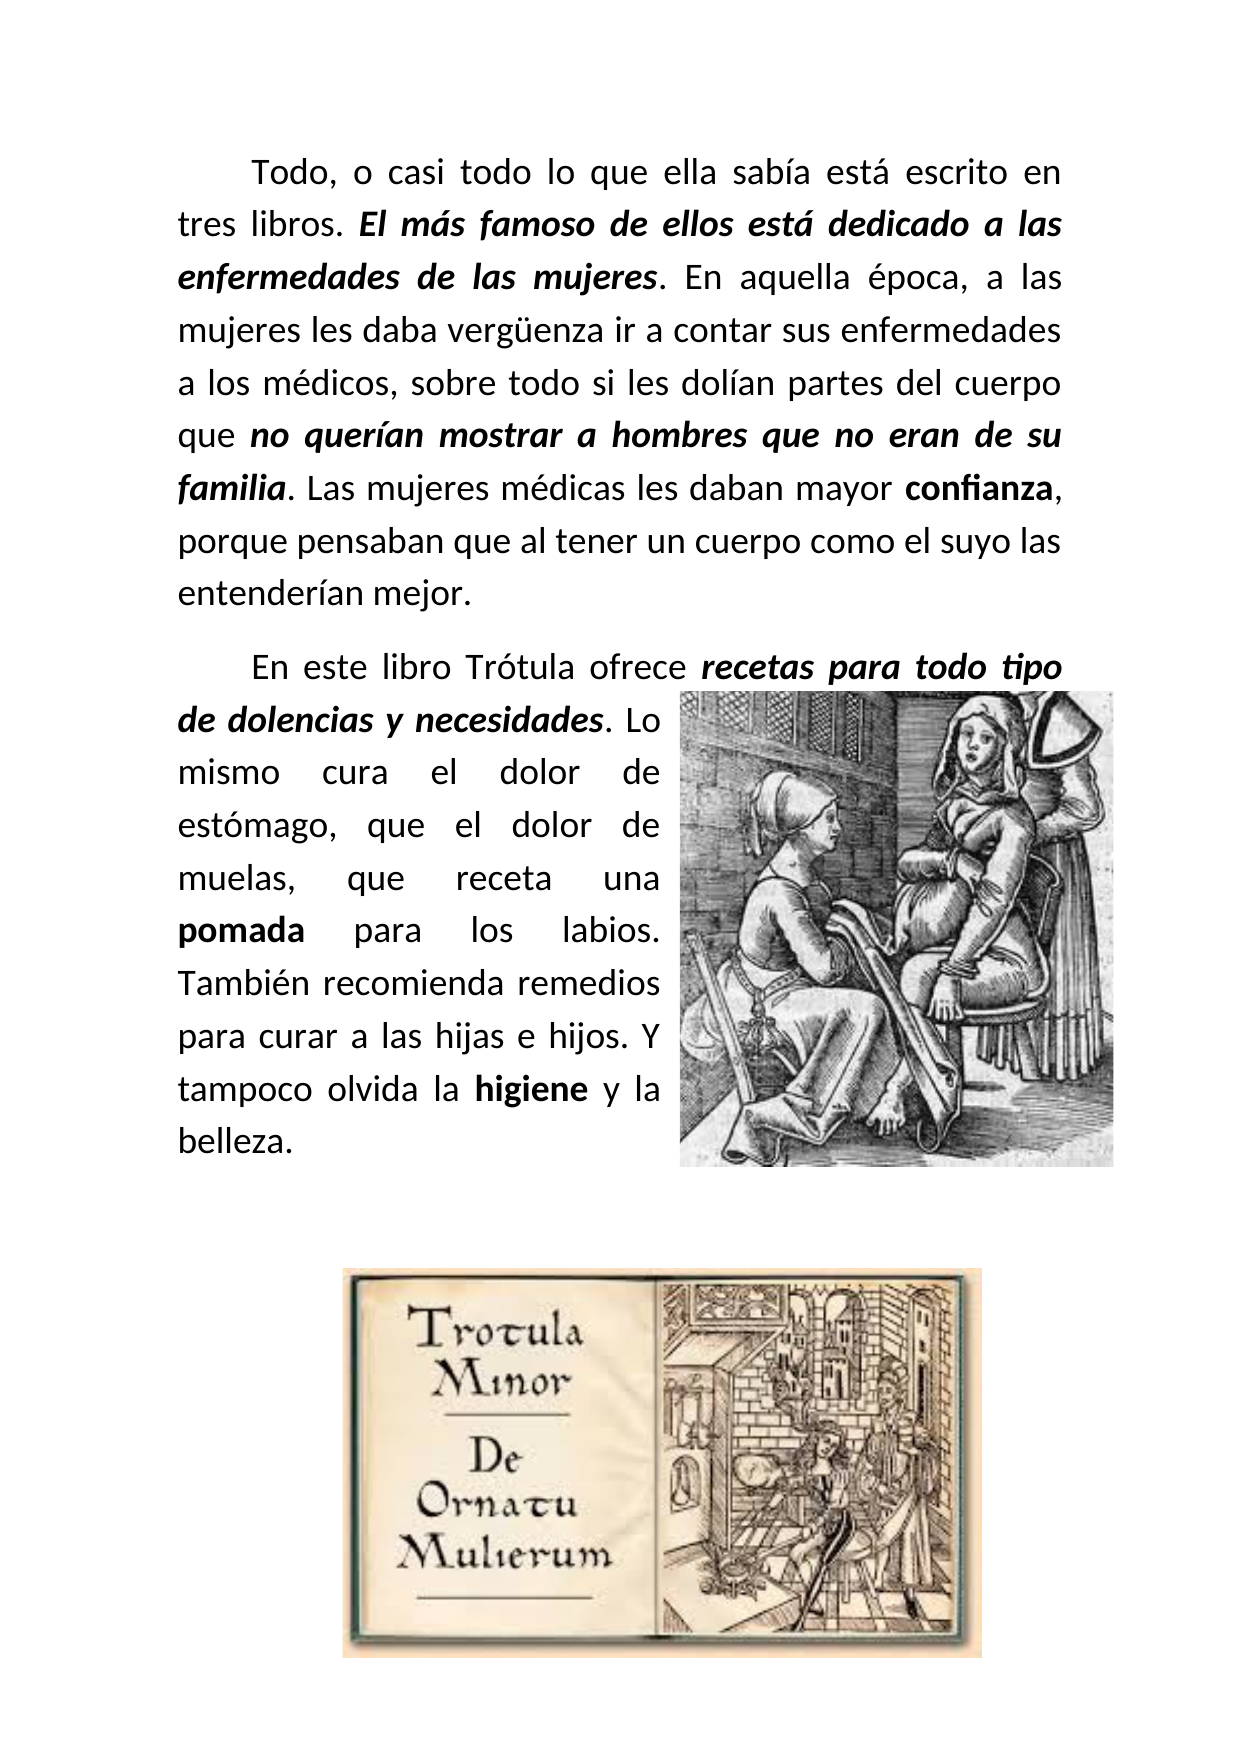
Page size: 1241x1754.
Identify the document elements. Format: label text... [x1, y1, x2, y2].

text Todo, o casi todo lo que ella sabía está escrito en tres libros. El más famoso de ellos está dedicado a las enfermedades de las mujeres. En aquella época, a las mujeres les daba vergüenza ir a contar sus enfermedades a los médicos, sobre todo si les dolían partes del cuerpo que no querían mostrar a hombres que no eran de su familia. Las mujeres médicas les daban mayor confianza, porque pensaban que al tener un cuerpo como el suyo las entenderían mejor. [177, 148, 1063, 615]
picture [342, 1268, 982, 1658]
picture [679, 691, 1114, 1167]
